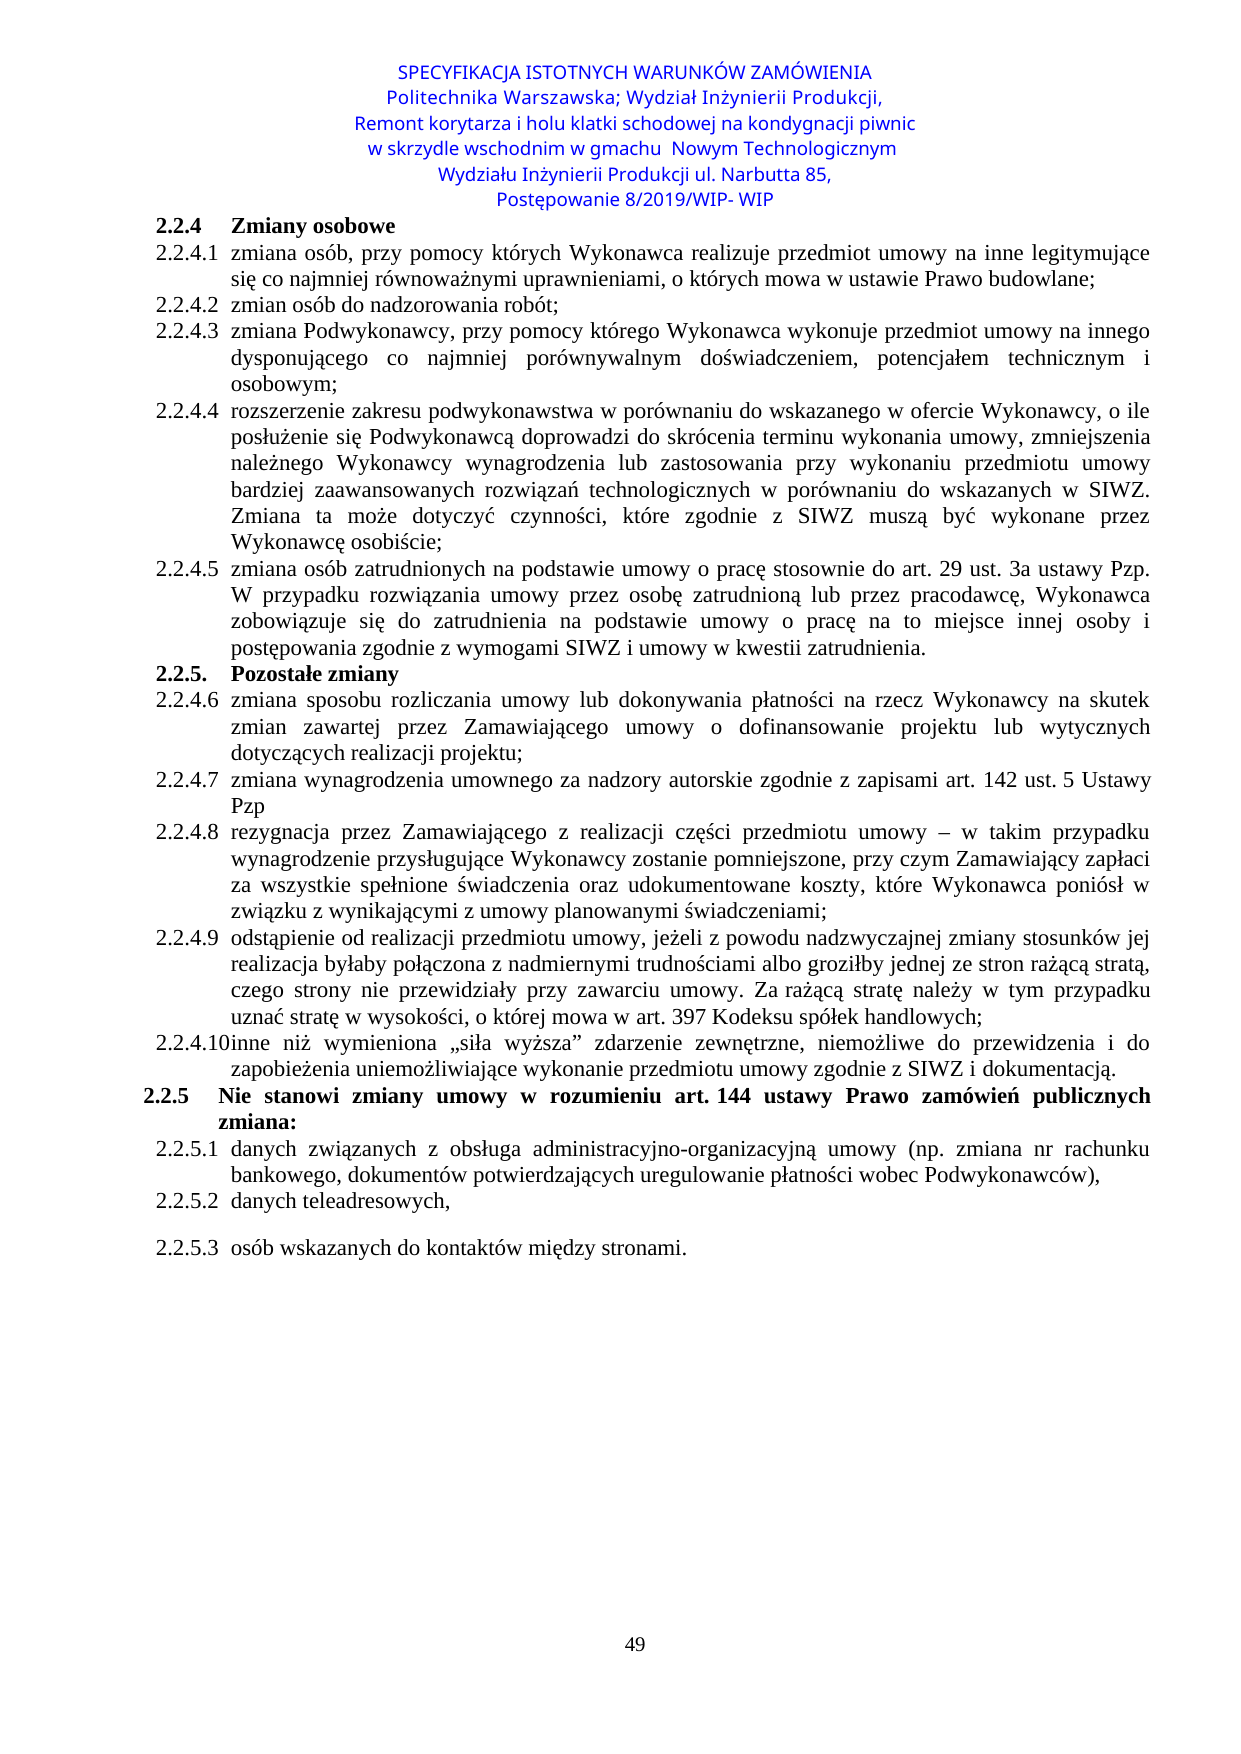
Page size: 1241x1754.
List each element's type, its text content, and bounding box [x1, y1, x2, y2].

list odstąpienie od realizacji przedmiotu umowy, jeżeli z powodu nadzwyczajnej zmiany stosunków jej realizacja byłaby połączona z nadmiernymi trudnościami albo groziłby jednej ze stron rażącą stratą, czego strony nie przewidziały przy zawarciu umowy. Za rażącą stratę należy w tym przypadku uznać stratę w wysokości, o której mowa w art. 397 Kodeksu spółek handlowych; [156, 924, 1152, 1029]
list zmiana osób zatrudnionych na podstawie umowy o pracę stosownie do art. 29 ust. 3a ustawy Pzp. W przypadku rozwiązania umowy przez osobę zatrudnioną lub przez pracodawcę, Wykonawca zobowiązuje się do zatrudnienia na podstawie umowy o pracę na to miejsce innej osoby i postępowania zgodnie z wymogami SIWZ i umowy w kwestii zatrudnienia. [156, 555, 1152, 660]
list zmiana wynagrodzenia umownego za nadzory autorskie zgodnie z zapisami art. 142 ust. 5 Ustawy Pzp [156, 766, 1152, 818]
list danych związanych z obsługa administracyjno-organizacyjną umowy (np. zmiana nr rachunku bankowego, dokumentów potwierdzających uregulowanie płatności wobec Podwykonawców), [156, 1134, 1152, 1187]
list inne niż wymieniona „siła wyższa” zdarzenie zewnętrzne, niemożliwe do przewidzenia i do zapobieżenia uniemożliwiające wykonanie przedmiotu umowy zgodnie z SIWZ i dokumentacją. [156, 1029, 1152, 1082]
list zmiana osób, przy pomocy których Wykonawca realizuje przedmiot umowy na inne legitymujące się co najmniej równoważnymi uprawnieniami, o których mowa w ustawie Prawo budowlane; [156, 238, 1152, 291]
list zmiana sposobu rozliczania umowy lub dokonywania płatności na rzecz Wykonawcy na skutek zmian zawartej przez Zamawiającego umowy o dofinansowanie projektu lub wytycznych dotyczących realizacji projektu; [156, 687, 1152, 766]
list rozszerzenie zakresu podwykonawstwa w porównaniu do wskazanego w ofercie Wykonawcy, o ile posłużenie się Podwykonawcą doprowadzi do skrócenia terminu wykonania umowy, zmniejszenia należnego Wykonawcy wynagrodzenia lub zastosowania przy wykonaniu przedmiotu umowy bardziej zaawansowanych rozwiązań technologicznych w porównaniu do wskazanych w SIWZ. Zmiana ta może dotyczyć czynności, które zgodnie z SIWZ muszą być wykonane przez Wykonawcę osobiście; [156, 397, 1152, 555]
list osób wskazanych do kontaktów między stronami. [156, 1234, 1157, 1261]
list Zmiany osobowe [156, 212, 1152, 238]
list zmian osób do nadzorowania robót; [156, 291, 1152, 318]
list danych teleadresowych, [156, 1187, 1152, 1214]
list Pozostałe zmiany [156, 660, 1152, 687]
list Nie stanowi zmiany umowy w rozumieniu art. 144 ustawy Prawo zamówień publicznych zmiana: [143, 1082, 1152, 1134]
list rezygnacja przez Zamawiającego z realizacji części przedmiotu umowy – w takim przypadku wynagrodzenie przysługujące Wykonawcy zostanie pomniejszone, przy czym Zamawiający zapłaci za wszystkie spełnione świadczenia oraz udokumentowane koszty, które Wykonawca poniósł w związku z wynikającymi z umowy planowanymi świadczeniami; [156, 818, 1152, 924]
list zmiana Podwykonawcy, przy pomocy którego Wykonawca wykonuje przedmiot umowy na innego dysponującego co najmniej porównywalnym doświadczeniem, potencjałem technicznym i osobowym; [156, 318, 1152, 397]
